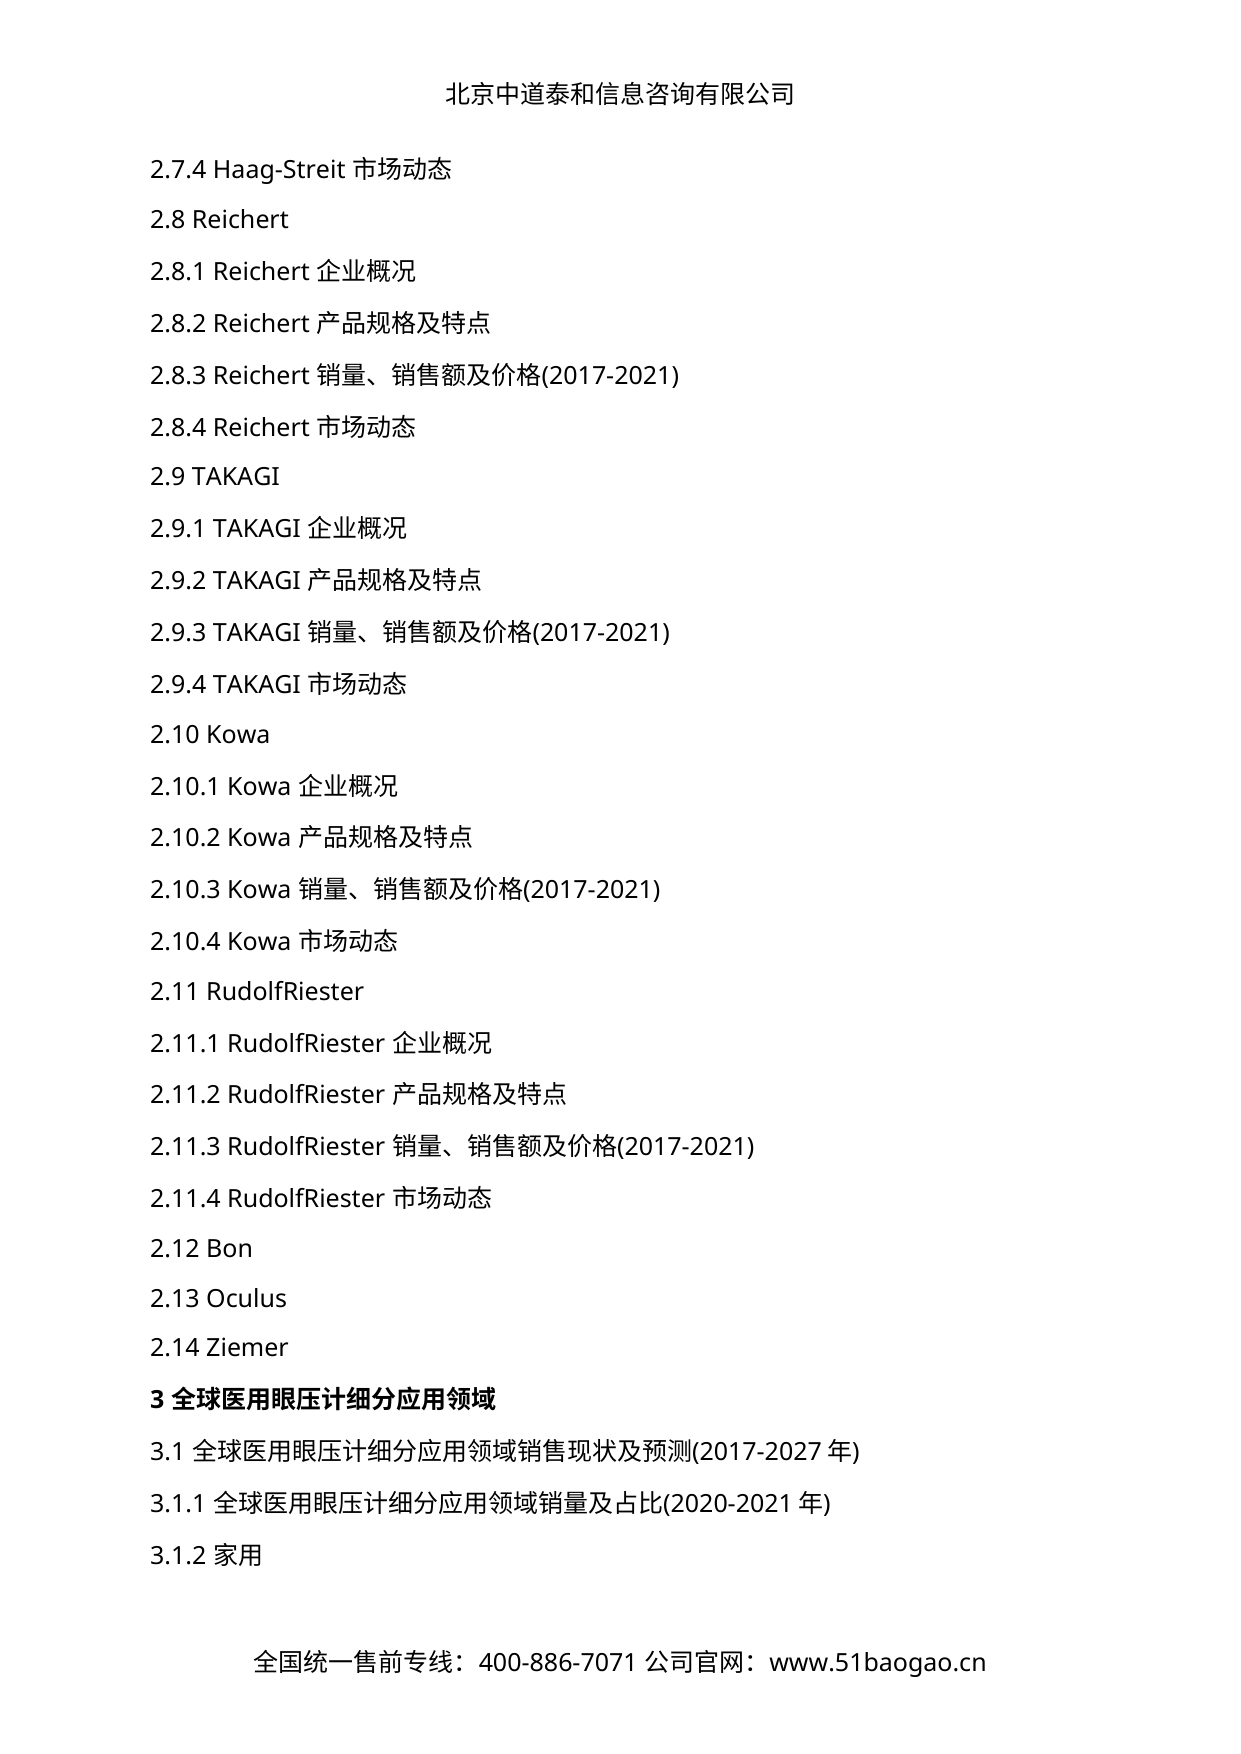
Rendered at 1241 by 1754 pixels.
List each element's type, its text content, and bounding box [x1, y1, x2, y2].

text 2.11.4 RudolfRiester 市场动态 [150, 1179, 1090, 1215]
text 2.8.3 Reichert 销量、销售额及价格(2017-2021) [150, 355, 1090, 392]
text 3.1.1 全球医用眼压计细分应用领域销量及占比(2020-2021年) [150, 1483, 1090, 1520]
text 2.10.1 Kowa 企业概况 [150, 766, 1090, 802]
text 2.10.4 Kowa 市场动态 [150, 922, 1090, 958]
text 2.10.3 Kowa 销量、销售额及价格(2017-2021) [150, 870, 1090, 906]
text 3.1 全球医用眼压计细分应用领域销售现状及预测(2017-2027年) [150, 1432, 1090, 1468]
text 3 全球医用眼压计细分应用领域 [150, 1380, 1090, 1416]
text 2.10 Kowa [150, 716, 1090, 750]
text 2.14 Ziemer [150, 1330, 1090, 1364]
text 2.8.4 Reichert 市场动态 [150, 407, 1090, 443]
text 2.10.2 Kowa 产品规格及特点 [150, 818, 1090, 854]
text 3.1.2 家用 [150, 1535, 1090, 1572]
text 2.7.4 Haag-Streit 市场动态 [150, 150, 1090, 186]
text 2.13 Oculus [150, 1280, 1090, 1314]
text 2.11.2 RudolfRiester 产品规格及特点 [150, 1075, 1090, 1111]
text 2.8.1 Reichert 企业概况 [150, 252, 1090, 288]
text 2.11 RudolfRiester [150, 973, 1090, 1007]
text 2.12 Bon [150, 1231, 1090, 1265]
text 2.9.2 TAKAGI 产品规格及特点 [150, 561, 1090, 597]
text 2.9.4 TAKAGI 市场动态 [150, 664, 1090, 701]
text 2.11.1 RudolfRiester 企业概况 [150, 1023, 1090, 1059]
text 2.8.2 Reichert 产品规格及特点 [150, 303, 1090, 340]
text 2.8 Reichert [150, 202, 1090, 236]
text 2.11.3 RudolfRiester 销量、销售额及价格(2017-2021) [150, 1127, 1090, 1163]
text 2.9.3 TAKAGI 销量、销售额及价格(2017-2021) [150, 612, 1090, 649]
text 2.9.1 TAKAGI 企业概况 [150, 509, 1090, 545]
text 2.9 TAKAGI [150, 459, 1090, 493]
